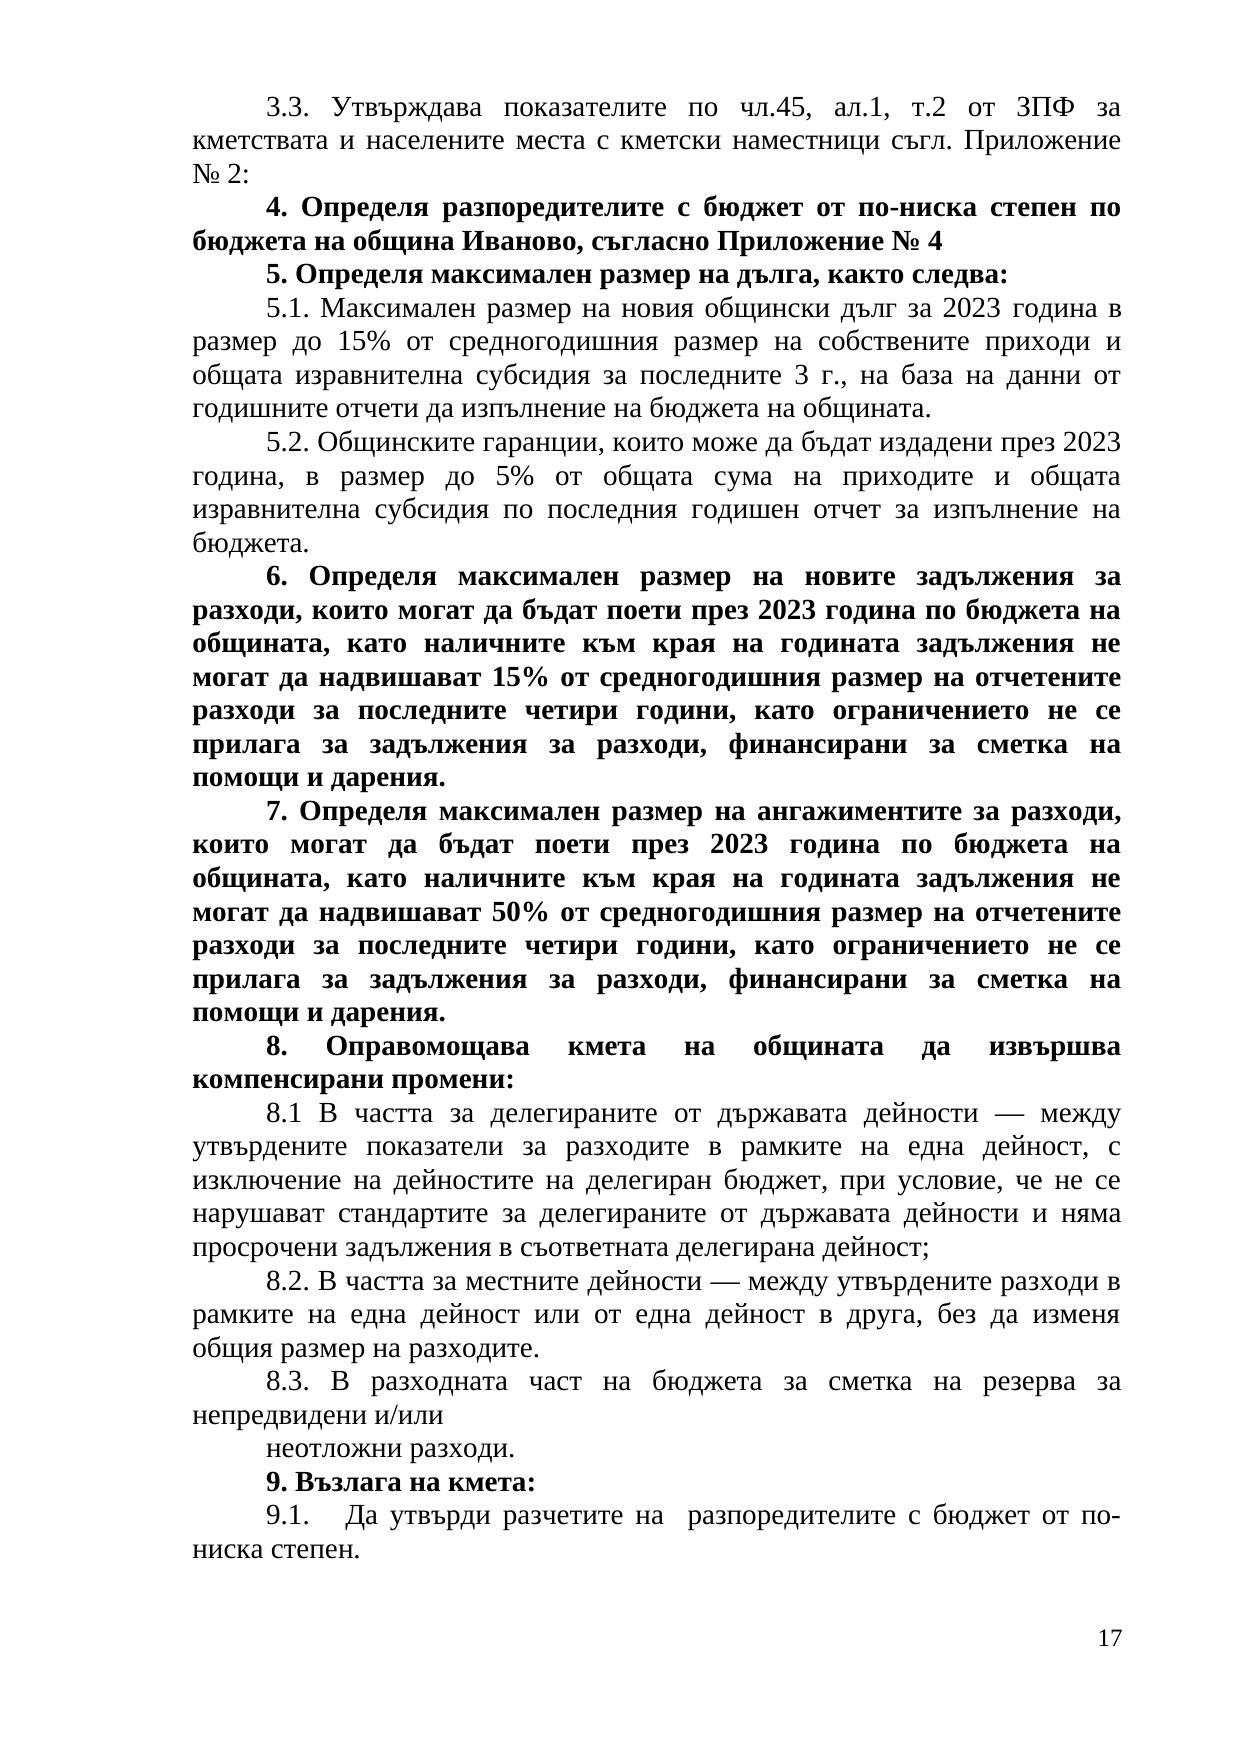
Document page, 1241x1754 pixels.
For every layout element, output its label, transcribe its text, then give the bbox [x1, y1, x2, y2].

text 5. Определя максимален размер на дълга, както следва: [192, 256, 1122, 290]
text 3.3. Утвърждава показателите по чл.45, ал.1, т.2 от ЗПФ за кметствата и населените места с кметски наместници съгл. Приложение № 2: [192, 89, 1122, 189]
text 9.1. Да утвърди разчетите на разпоредителите с бюджет от по-ниска степен. [192, 1497, 1122, 1564]
text 6. Определя максимален размер на новите задължения за разходи, които могат да бъдат поети през 2023 година по бюджета на общината, като наличните към края на годината задължения не могат да надвишават 15% от средногодишния размер на отчетените разходи за последните четири години, като ограничението не се прилага за задължения за разходи, финансирани за сметка на помощи и дарения. [192, 558, 1122, 793]
text 8.3. В разходната част на бюджета за сметка на резерва за непредвидени и/или [192, 1363, 1122, 1430]
text 9. Възлага на кмета: [192, 1464, 1122, 1497]
text 4. Определя разпоредителите с бюджет от по-ниска степен по бюджета на община Иваново, съгласно Приложение № 4 [192, 189, 1122, 256]
text 5.1. Максимален размер на новия общински дълг за 2023 година в размер до 15% от средногодишния размер на собствените приходи и общата изравнителна субсидия за последните 3 г., на база на данни от годишните отчети да изпълнение на бюджета на общината. [192, 290, 1122, 424]
text 7. Определя максимален размер на ангажиментите за разходи, които могат да бъдат поети през 2023 година по бюджета на общината, като наличните към края на годината задължения не могат да надвишават 50% от средногодишния размер на отчетените разходи за последните четири години, като ограничението не се прилага за задължения за разходи, финансирани за сметка на помощи и дарения. [192, 793, 1122, 1028]
text 5.2. Общинските гаранции, които може да бъдат издадени през 2023 година, в размер до 5% от общата сума на приходите и общата изравнителна субсидия по последния годишен отчет за изпълнение на бюджета. [192, 424, 1122, 558]
text неотложни разходи. [192, 1430, 1122, 1464]
text 8.2. В частта за местните дейности — между утвърдените разходи в рамките на една дейност или от една дейност в друга, без да изменя общия размер на разходите. [192, 1263, 1122, 1363]
text 8.1 В частта за делегираните от държавата дейности — между утвърдените показатели за разходите в рамките на една дейност, с изключение на дейностите на делегиран бюджет, при условие, че не се нарушават стандартите за делегираните от държавата дейности и няма просрочени задължения в съответната делегирана дейност; [192, 1095, 1122, 1263]
text 8. Оправомощава кмета на общината да извършва компенсирани промени: [192, 1028, 1122, 1095]
